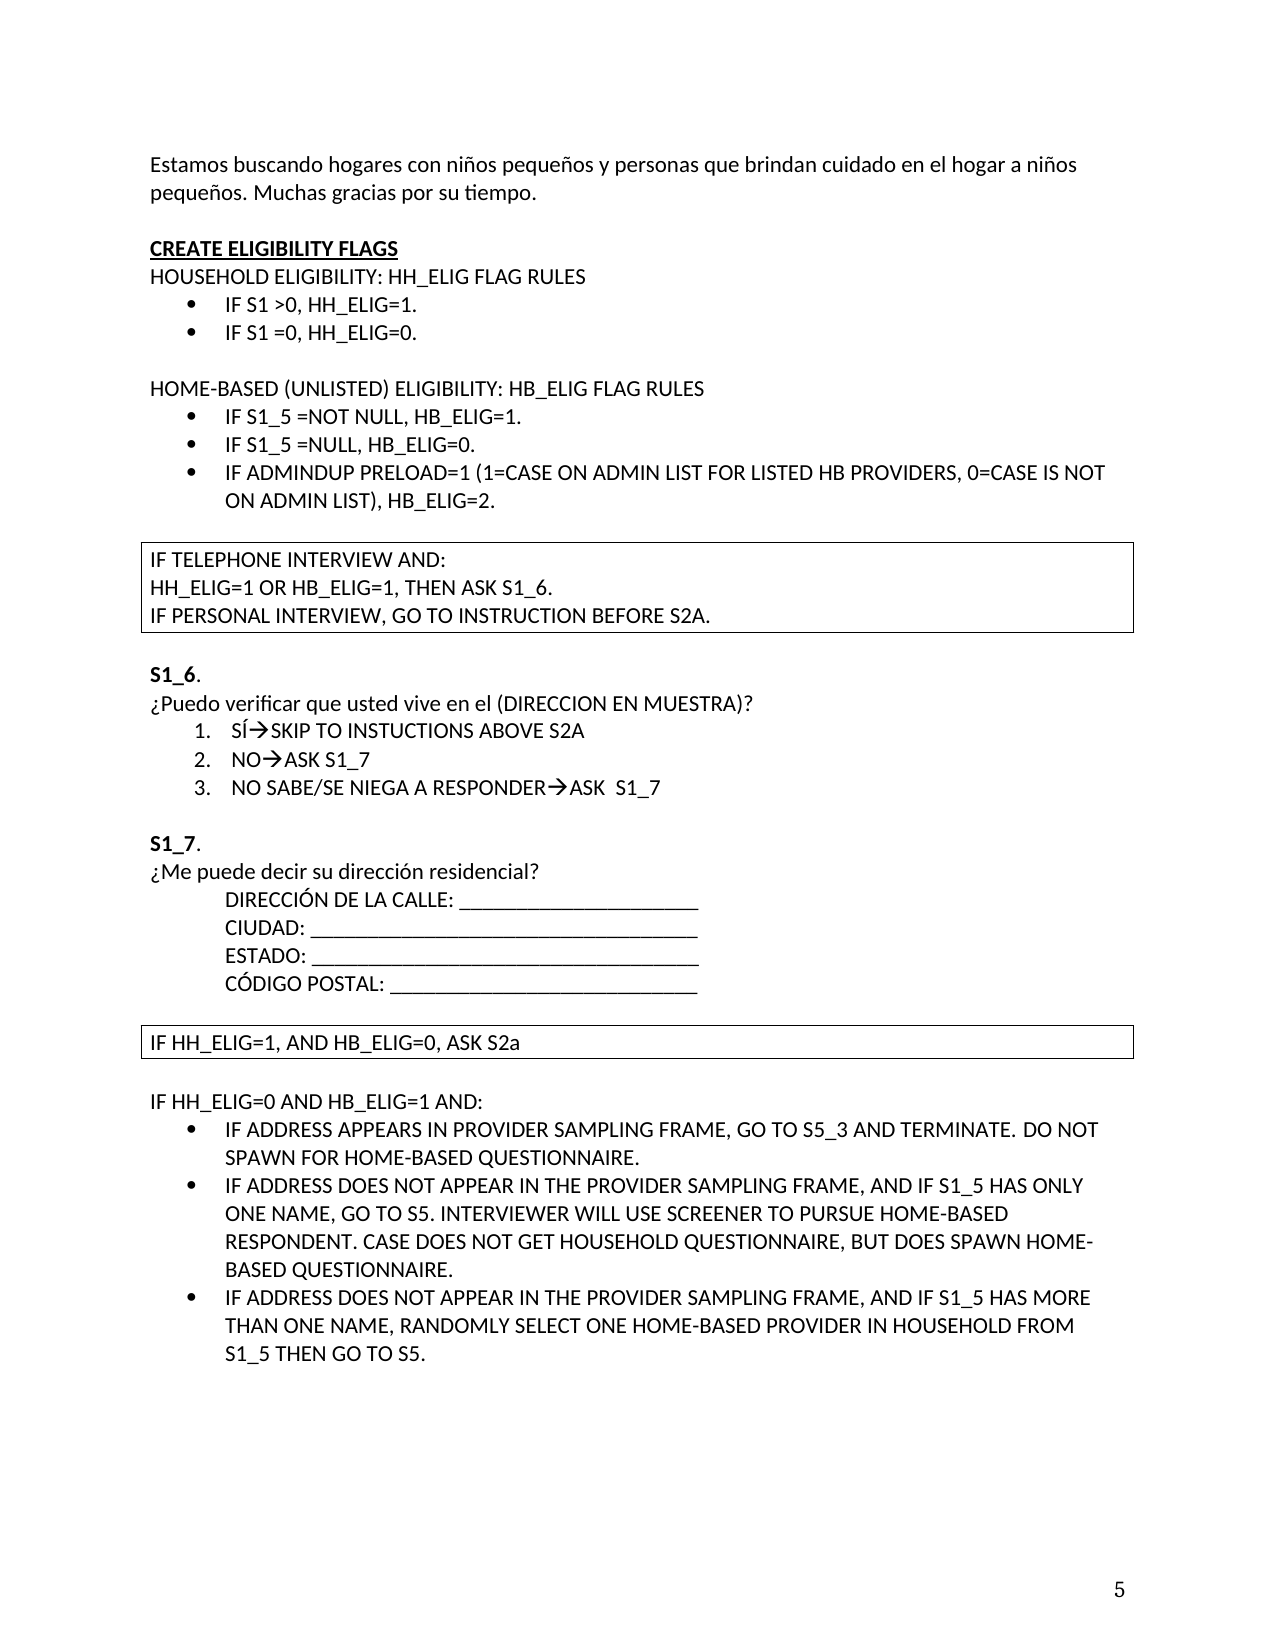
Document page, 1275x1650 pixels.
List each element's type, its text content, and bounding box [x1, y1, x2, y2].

list SÍSKIP TO INSTUCTIONS ABOVE S2A [194, 717, 1125, 745]
text S1_6. [150, 661, 1125, 689]
text CÓDIGO POSTAL: ___________________________ [150, 969, 1125, 997]
list NO SABE/SE NIEGA A RESPONDERASK S1_7 [194, 773, 1125, 801]
text IF HH_ELIG=1, AND HB_ELIG=0, ASK S2a [142, 1026, 1133, 1058]
text Estamos buscando hogares con niños pequeños y personas que brindan cuidado en el hogar a niños pequeños. Muchas gracias por su tiempo. [150, 150, 1125, 206]
text DIRECCIÓN DE LA CALLE: _____________________ [150, 885, 1125, 913]
list IF S1_5 =NOT NULL, HB_ELIG=1. [187, 402, 1125, 430]
list IF ADDRESS DOES NOT APPEAR IN THE PROVIDER SAMPLING FRAME, AND IF S1_5 HAS ONLY ONE NAME, GO TO S5. INTERVIEWER WILL USE SCREENER TO PURSUE HOME-BASED RESPONDENT. CASE DOES NOT GET HOUSEHOLD QUESTIONNAIRE, BUT DOES SPAWN HOME-BASED QUESTIONNAIRE. [187, 1171, 1125, 1283]
list IF ADDRESS DOES NOT APPEAR IN THE PROVIDER SAMPLING FRAME, AND IF S1_5 HAS MORE THAN ONE NAME, RANDOMLY SELECT ONE HOME-BASED PROVIDER IN HOUSEHOLD FROM S1_5 THEN GO TO S5. [187, 1283, 1125, 1367]
text CREATE ELIGIBILITY FLAGS [150, 234, 1125, 262]
text ¿Me puede decir su dirección residencial? [150, 857, 1125, 885]
text IF TELEPHONE INTERVIEW AND: [142, 543, 1133, 573]
text CIUDAD: __________________________________ [150, 913, 1125, 941]
text ¿Puedo verificar que usted vive en el (DIRECCION EN MUESTRA)? [150, 689, 1125, 717]
list IF S1_5 =NULL, HB_ELIG=0. [187, 430, 1125, 458]
list IF S1 =0, HH_ELIG=0. [187, 318, 1125, 346]
list IF S1 >0, HH_ELIG=1. [187, 290, 1125, 318]
text HOUSEHOLD ELIGIBILITY: HH_ELIG FLAG RULES [150, 262, 1125, 290]
text HH_ELIG=1 OR HB_ELIG=1, THEN ASK S1_6. [150, 573, 1125, 598]
text IF PERSONAL INTERVIEW, GO TO INSTRUCTION BEFORE S2A. [142, 598, 1133, 632]
text IF HH_ELIG=0 AND HB_ELIG=1 AND: [150, 1087, 1125, 1115]
text ESTADO: __________________________________ [150, 941, 1125, 969]
list IF ADDRESS APPEARS IN PROVIDER SAMPLING FRAME, GO TO S5_3 AND TERMINATE. DO NOT SPAWN FOR HOME-BASED QUESTIONNAIRE. [187, 1115, 1125, 1171]
list NOASK S1_7 [194, 745, 1125, 773]
text HOME-BASED (UNLISTED) ELIGIBILITY: HB_ELIG FLAG RULES [150, 374, 1125, 402]
text S1_7. [150, 829, 1125, 857]
list IF ADMINDUP PRELOAD=1 (1=CASE ON ADMIN LIST FOR LISTED HB PROVIDERS, 0=CASE IS NOT ON ADMIN LIST), HB_ELIG=2. [187, 458, 1125, 514]
